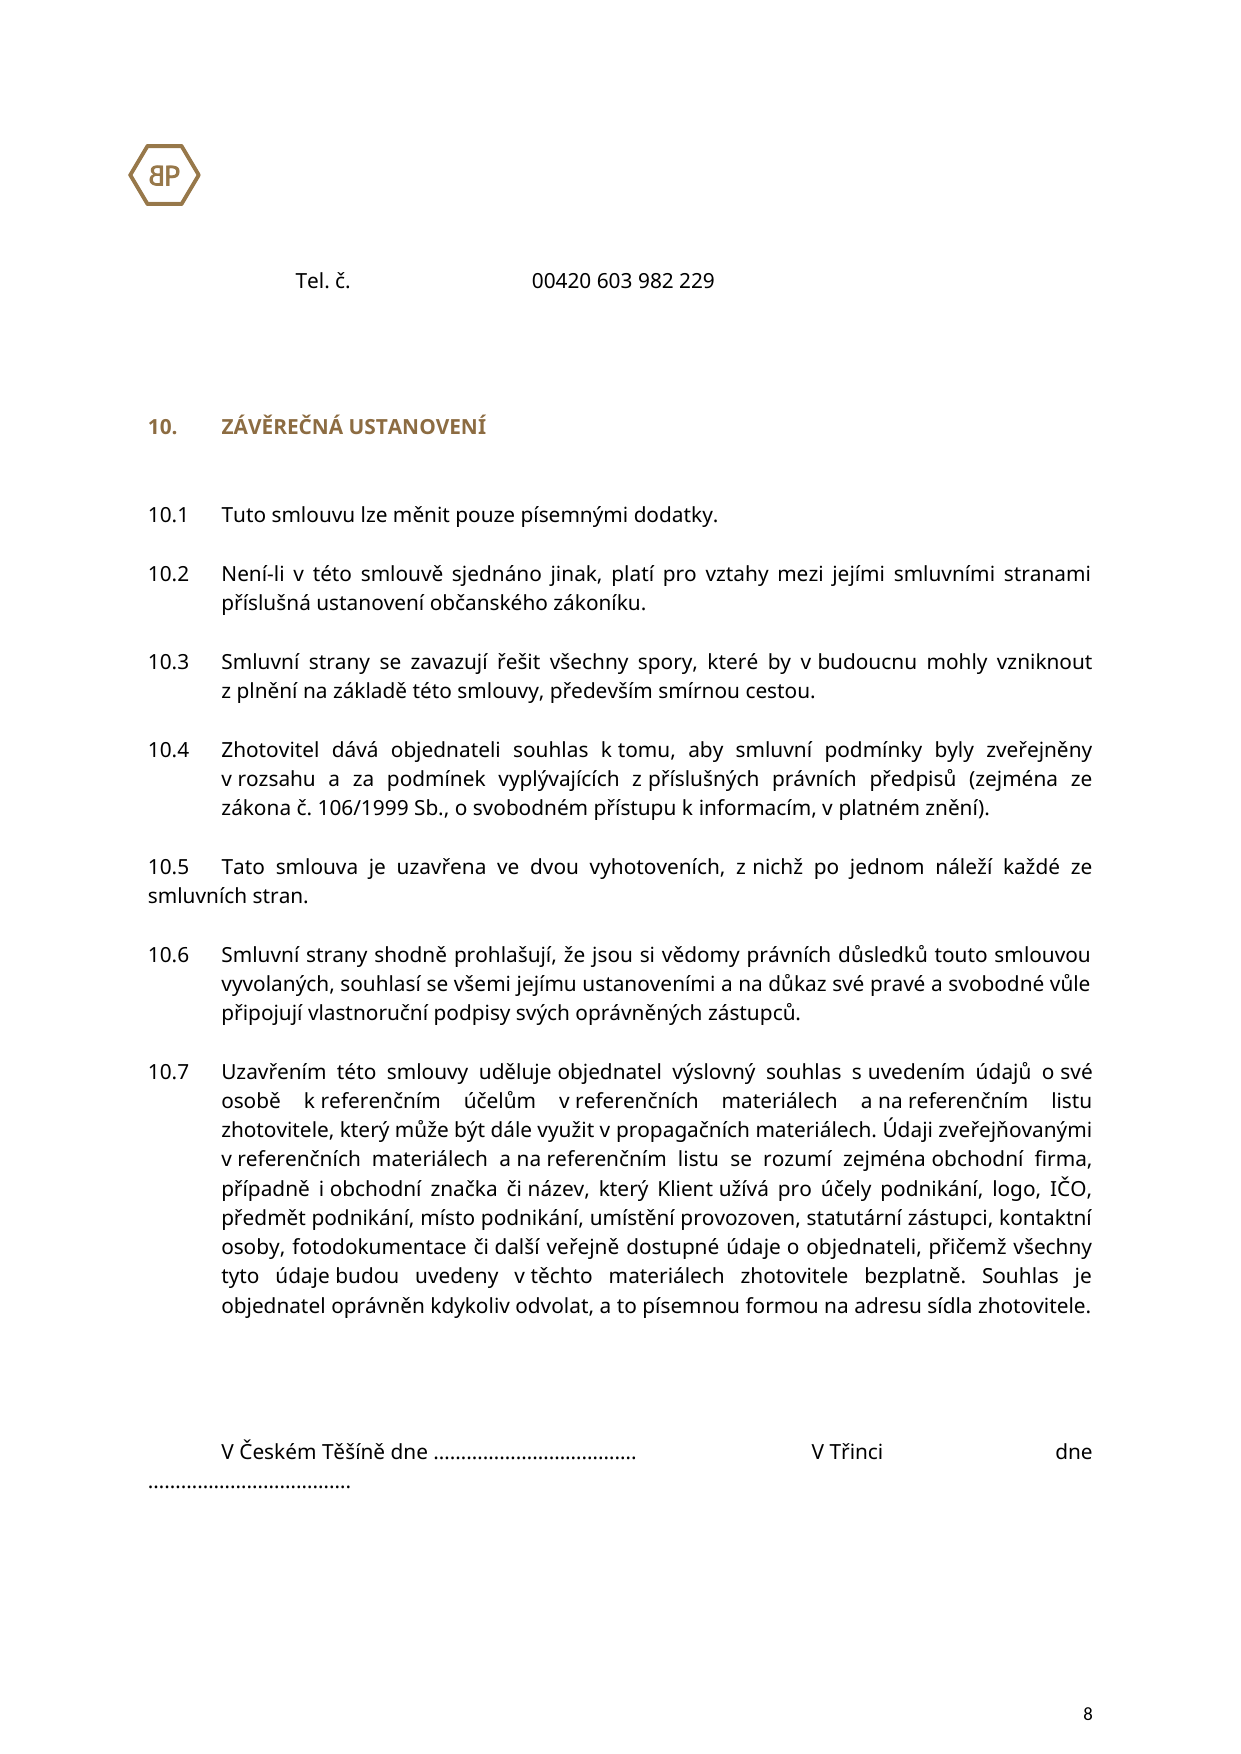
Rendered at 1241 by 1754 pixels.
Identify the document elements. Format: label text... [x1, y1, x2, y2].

text 10. ZÁVĚREČNÁ USTANOVENÍ [148, 412, 1092, 441]
text 10.5 Tato smlouva je uzavřena ve dvou vyhotoveních, z nichž po jednom náleží každé ze smluvních stran. [148, 852, 1092, 909]
text 10.1 Tuto smlouvu lze měnit pouze písemnými dodatky. [148, 501, 1092, 529]
text V Českém Těšíně dne ………………………………. V Třinci dne ………………………………. [148, 1437, 1092, 1495]
text 10.7 Uzavřením této smlouvy uděluje objednatel výslovný souhlas s uvedením údajů o své osobě k referenčním účelům v referenčních materiálech a na referenčním listu zhotovitele, který může být dále využit v propagačních materiálech. Údaji zveřejňovanými v referenčních materiálech a na referenčním listu se rozumí zejména obchodní firma, případně i obchodní značka či název, který Klient užívá pro účely podnikání, logo, IČO, předmět podnikání, místo podnikání, umístění provozoven, statutární zástupci, kontaktní osoby, fotodokumentace či další veřejně dostupné údaje o objednateli, přičemž všechny tyto údaje budou uvedeny v těchto materiálech zhotovitele bezplatně. Souhlas je objednatel oprávněn kdykoliv odvolat, a to písemnou formou na adresu sídla zhotovitele. [148, 1057, 1092, 1319]
text 10.6 Smluvní strany shodně prohlašují, že jsou si vědomy právních důsledků touto smlouvou vyvolaných, souhlasí se všemi jejímu ustanoveními a na důkaz své pravé a svobodné vůle připojují vlastnoruční podpisy svých oprávněných zástupců. [148, 940, 1092, 1027]
text 10.3 Smluvní strany se zavazují řešit všechny spory, které by v budoucnu mohly vzniknout z plnění na základě této smlouvy, především smírnou cestou. [148, 647, 1092, 705]
text 10.4 Zhotovitel dává objednateli souhlas k tomu, aby smluvní podmínky byly zveřejněny v rozsahu a za podmínek vyplývajících z příslušných právních předpisů (zejména ze zákona č. 106/1999 Sb., o svobodném přístupu k informacím, v platném znění). [148, 735, 1092, 822]
text 10.2 Není-li v této smlouvě sjednáno jinak, platí pro vztahy mezi jejími smluvními stranami příslušná ustanovení občanského zákoníku. [148, 559, 1092, 617]
picture [128, 144, 201, 206]
text Tel. č. 00420 603 982 229 [295, 266, 1092, 294]
